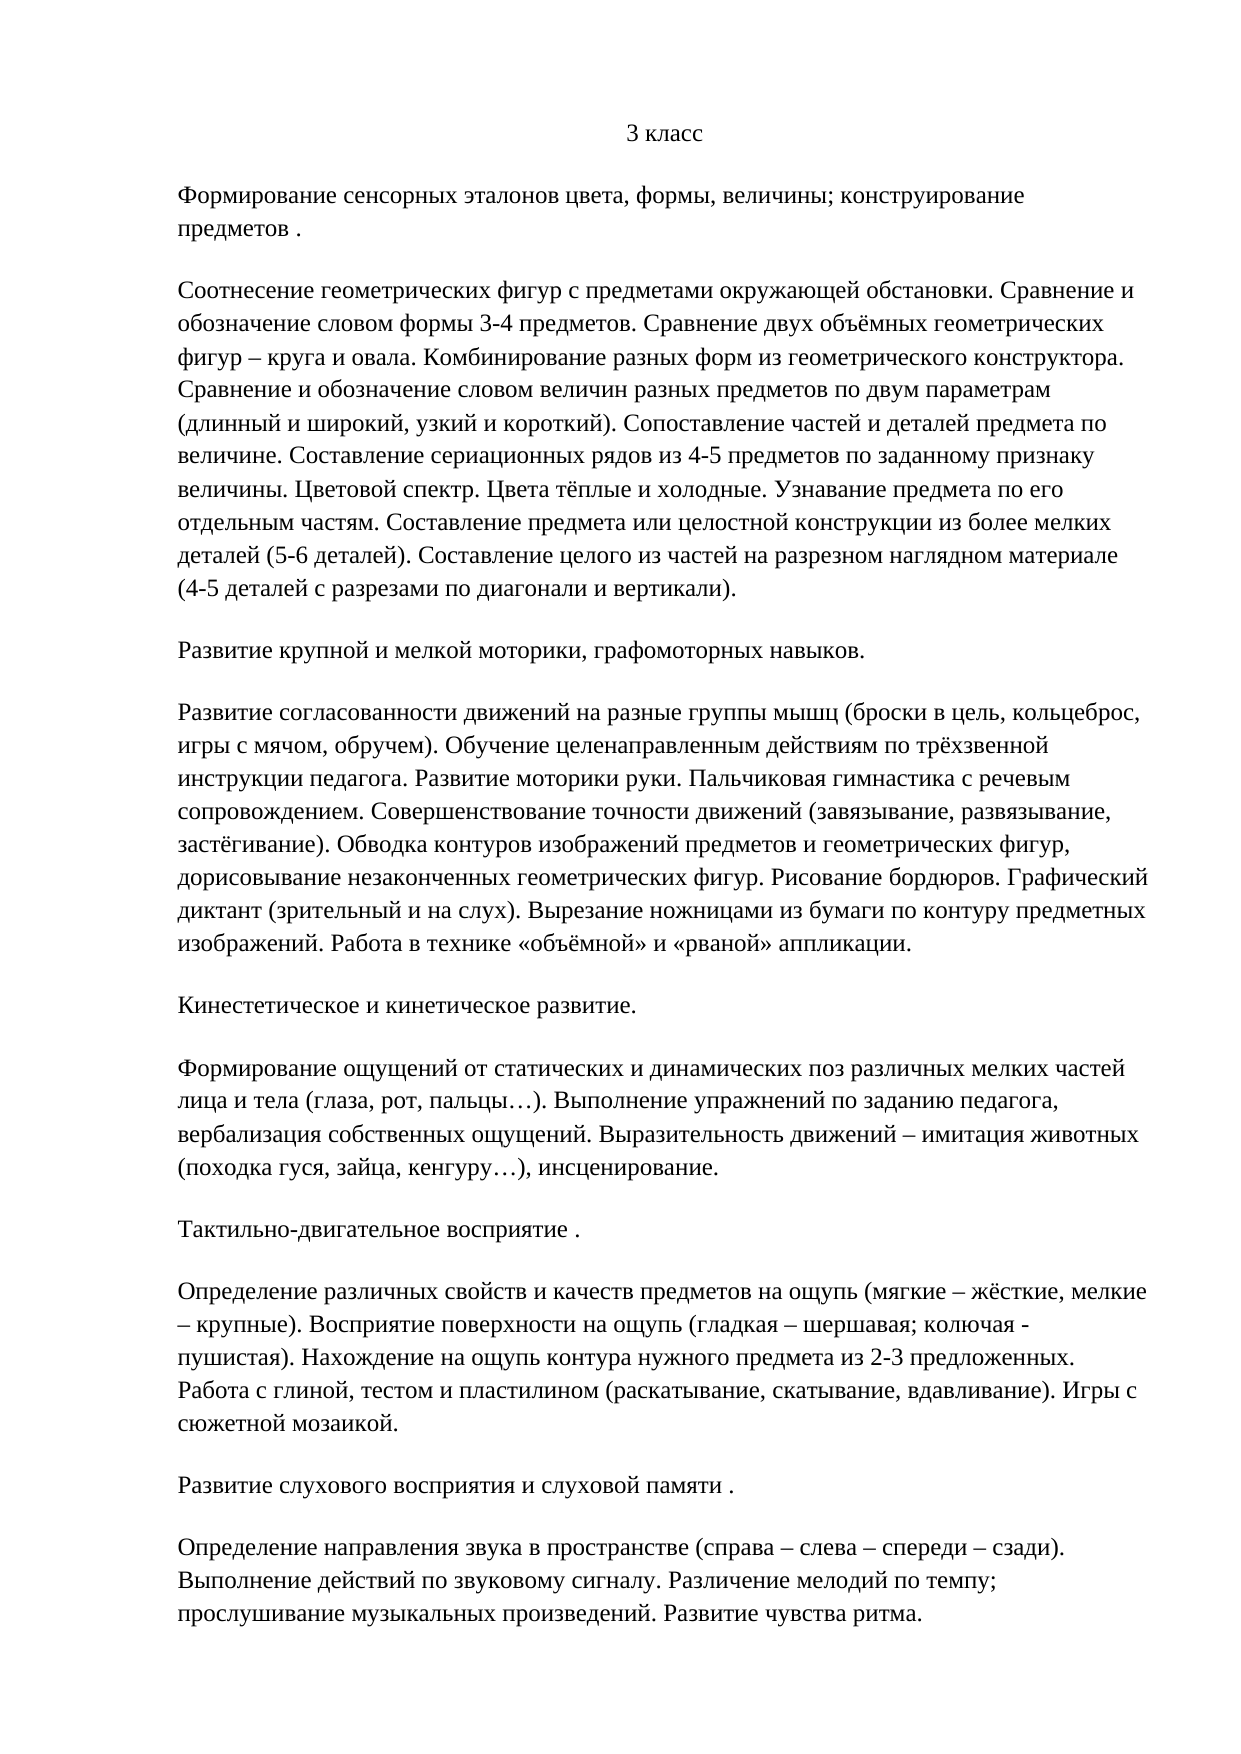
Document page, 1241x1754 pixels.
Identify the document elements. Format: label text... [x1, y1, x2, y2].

text Кинестетическое и кинетическое развитие. [177, 990, 1152, 1019]
text Формирование ощущений от статических и динамических поз различных мелких частей лица и тела (глаза, рот, пальцы…). Выполнение упражнений по заданию педагога, вербализация собственных ощущений. Выразительность движений – имитация животных (походка гуся, зайца, кенгуру…), инсценирование. [177, 1053, 1152, 1180]
text Определение различных свойств и качеств предметов на ощупь (мягкие – жёсткие, мелкие – крупные). Восприятие поверхности на ощупь (гладкая – шершавая; колючая - пушистая). Нахождение на ощупь контура нужного предмета из 2-3 предложенных. Работа с глиной, тестом и пластилином (раскатывание, скатывание, вдавливание). Игры с сюжетной мозаикой. [177, 1276, 1152, 1437]
text Развитие крупной и мелкой моторики, графомоторных навыков. [177, 635, 1152, 664]
text Тактильно-двигательное восприятие . [177, 1214, 1152, 1243]
text 3 класс [177, 118, 1152, 147]
text Развитие согласованности движений на разные группы мышц (броски в цель, кольцеброс, игры с мячом, обручем). Обучение целенаправленным действиям по трёхзвенной инструкции педагога. Развитие моторики руки. Пальчиковая гимнастика с речевым сопровождением. Совершенствование точности движений (завязывание, развязывание, застёгивание). Обводка контуров изображений предметов и геометрических фигур, дорисовывание незаконченных геометрических фигур. Рисование бордюров. Графический диктант (зрительный и на слух). Вырезание ножницами из бумаги по контуру предметных изображений. Работа в технике «объёмной» и «рваной» аппликации. [177, 697, 1152, 957]
text Определение направления звука в пространстве (справа – слева – спереди – сзади). Выполнение действий по звуковому сигналу. Различение мелодий по темпу; прослушивание музыкальных произведений. Развитие чувства ритма. [177, 1532, 1152, 1627]
text Развитие слухового восприятия и слуховой памяти . [177, 1470, 1152, 1499]
text Соотнесение геометрических фигур с предметами окружающей обстановки. Сравнение и обозначение словом формы 3-4 предметов. Сравнение двух объёмных геометрических фигур – круга и овала. Комбинирование разных форм из геометрического конструктора. Сравнение и обозначение словом величин разных предметов по двум параметрам (длинный и широкий, узкий и короткий). Сопоставление частей и деталей предмета по величине. Составление сериационных рядов из 4-5 предметов по заданному признаку величины. Цветовой спектр. Цвета тёплые и холодные. Узнавание предмета по его отдельным частям. Составление предмета или целостной конструкции из более мелких деталей (5-6 деталей). Составление целого из частей на разрезном наглядном материале (4-5 деталей с разрезами по диагонали и вертикали). [177, 276, 1152, 601]
text Формирование сенсорных эталонов цвета, формы, величины; конструирование предметов . [177, 180, 1152, 242]
